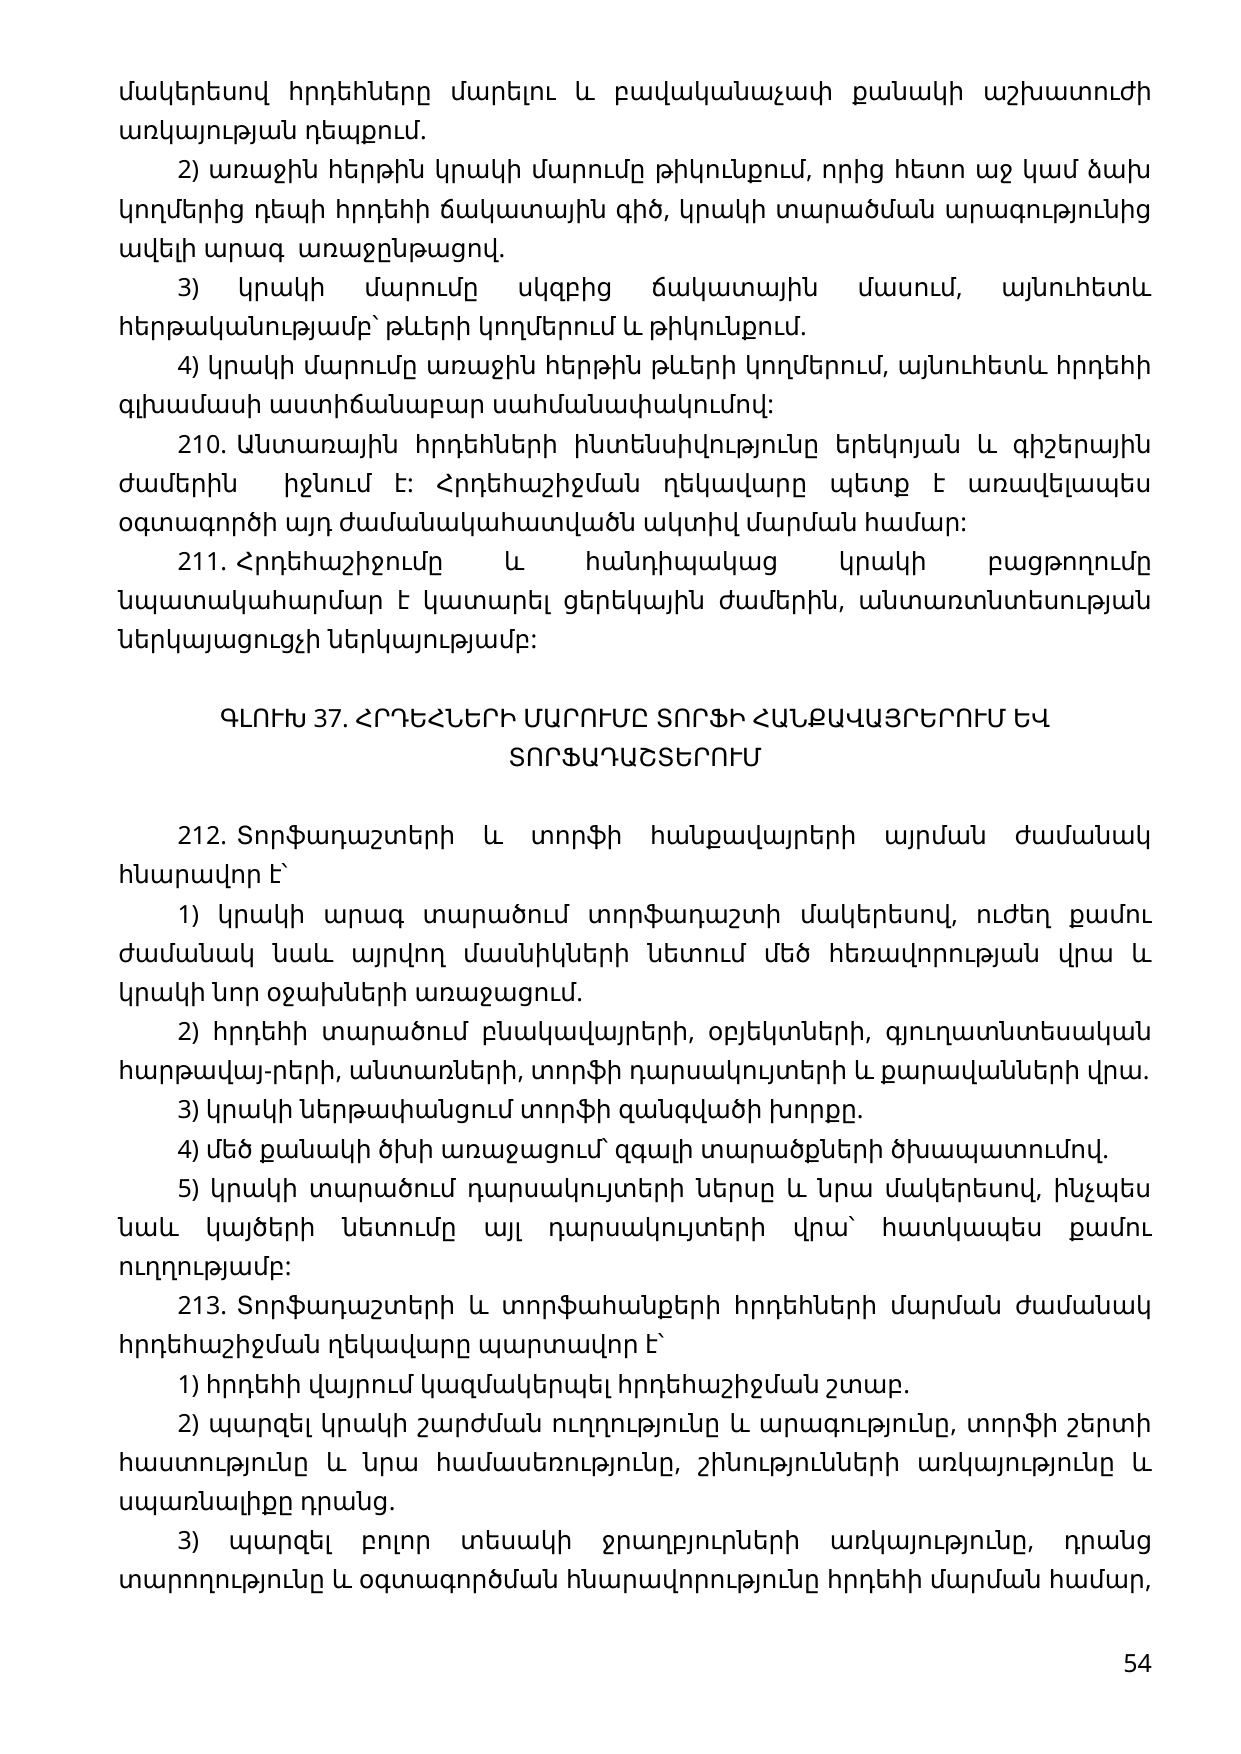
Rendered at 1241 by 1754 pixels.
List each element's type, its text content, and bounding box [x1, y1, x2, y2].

list Տորֆադաշտերի և տորֆահանքերի հրդեհների մարման ժամանակ հրդեհաշիջման ղեկավարը պարտավոր է՝ [118, 1288, 1152, 1361]
list Հրդեհաշիջումը և հանդիպակաց կրակի բացթողումը նպատակահարմար է կատարել ցերեկային ժամերին, անտառտնտեսության ներկայացուցչի ներկայությամբ: [118, 544, 1152, 656]
list Տորֆադաշտերի և տորֆի հանքավայրերի այրման ժամանակ հնարավոր է՝ [118, 818, 1152, 891]
text 4) կրակի մարումը առաջին հերթին թևերի կողմերում, այնուհետև հրդեհի գլխամասի աստիճանաբար սահմանափակումով: [118, 348, 1152, 421]
text 2) հրդեհի տարածում բնակավայրերի, օբյեկտների, գյուղատնտեսական հարթավայ-րերի, անտառների, տորֆի դարսակույտերի և քարավանների վրա. [118, 1014, 1152, 1087]
list Անտառային հրդեհների ինտենսիվությունը երեկոյան և գիշերային ժամերին իջնում է: Հրդեհաշիջման ղեկավարը պետք է առավելապես օգտագործի այդ ժամանակահատվածն ակտիվ մարման համար: [118, 426, 1152, 539]
text 1) հրդեհի վայրում կազմակերպել հրդեհաշիջման շտաբ. [118, 1366, 1152, 1400]
text 3) կրակի մարումը սկզբից ճակատային մասում, այնուհետև հերթականությամբ՝ թևերի կողմերում և թիկունքում. [118, 270, 1152, 343]
text 4) մեծ քանակի ծխի առաջացում՝ զգալի տարածքների ծխապատումով. [118, 1131, 1152, 1165]
text 1) կրակի արագ տարածում տորֆադաշտի մակերեսով, ուժեղ քամու ժամանակ նաև այրվող մասնիկների նետում մեծ հեռավորության վրա և կրակի նոր օջախների առաջացում. [118, 896, 1152, 1009]
text 5) կրակի տարածում դարսակույտերի ներսը և նրա մակերեսով, ինչպես նաև կայծերի նետումը այլ դարսակույտերի վրա՝ հատկապես քամու ուղղությամբ: [118, 1171, 1152, 1283]
text 2) պարզել կրակի շարժման ուղղությունը և արագությունը, տորֆի շերտի հաստությունը և նրա համասեռությունը, շինությունների առկայությունը և սպառնալիքը դրանց. [118, 1406, 1152, 1518]
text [118, 1523, 1152, 1596]
text 3) կրակի ներթափանցում տորֆի զանգվածի խորքը. [118, 1092, 1152, 1126]
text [118, 74, 1152, 147]
text 2) առաջին հերթին կրակի մարումը թիկունքում, որից հետո աջ կամ ձախ կողմերից դեպի հրդեհի ճակատային գիծ, կրակի տարածման արագությունից ավելի արագ առաջընթացով. [118, 152, 1152, 264]
text ԳԼՈՒԽ 37. ՀՐԴԵՀՆԵՐԻ ՄԱՐՈՒՄԸ ՏՈՐՖԻ ՀԱՆՔԱՎԱՅՐԵՐՈՒՄ ԵՎ ՏՈՐՖԱԴԱՇՏԵՐՈՒՄ [118, 701, 1152, 774]
